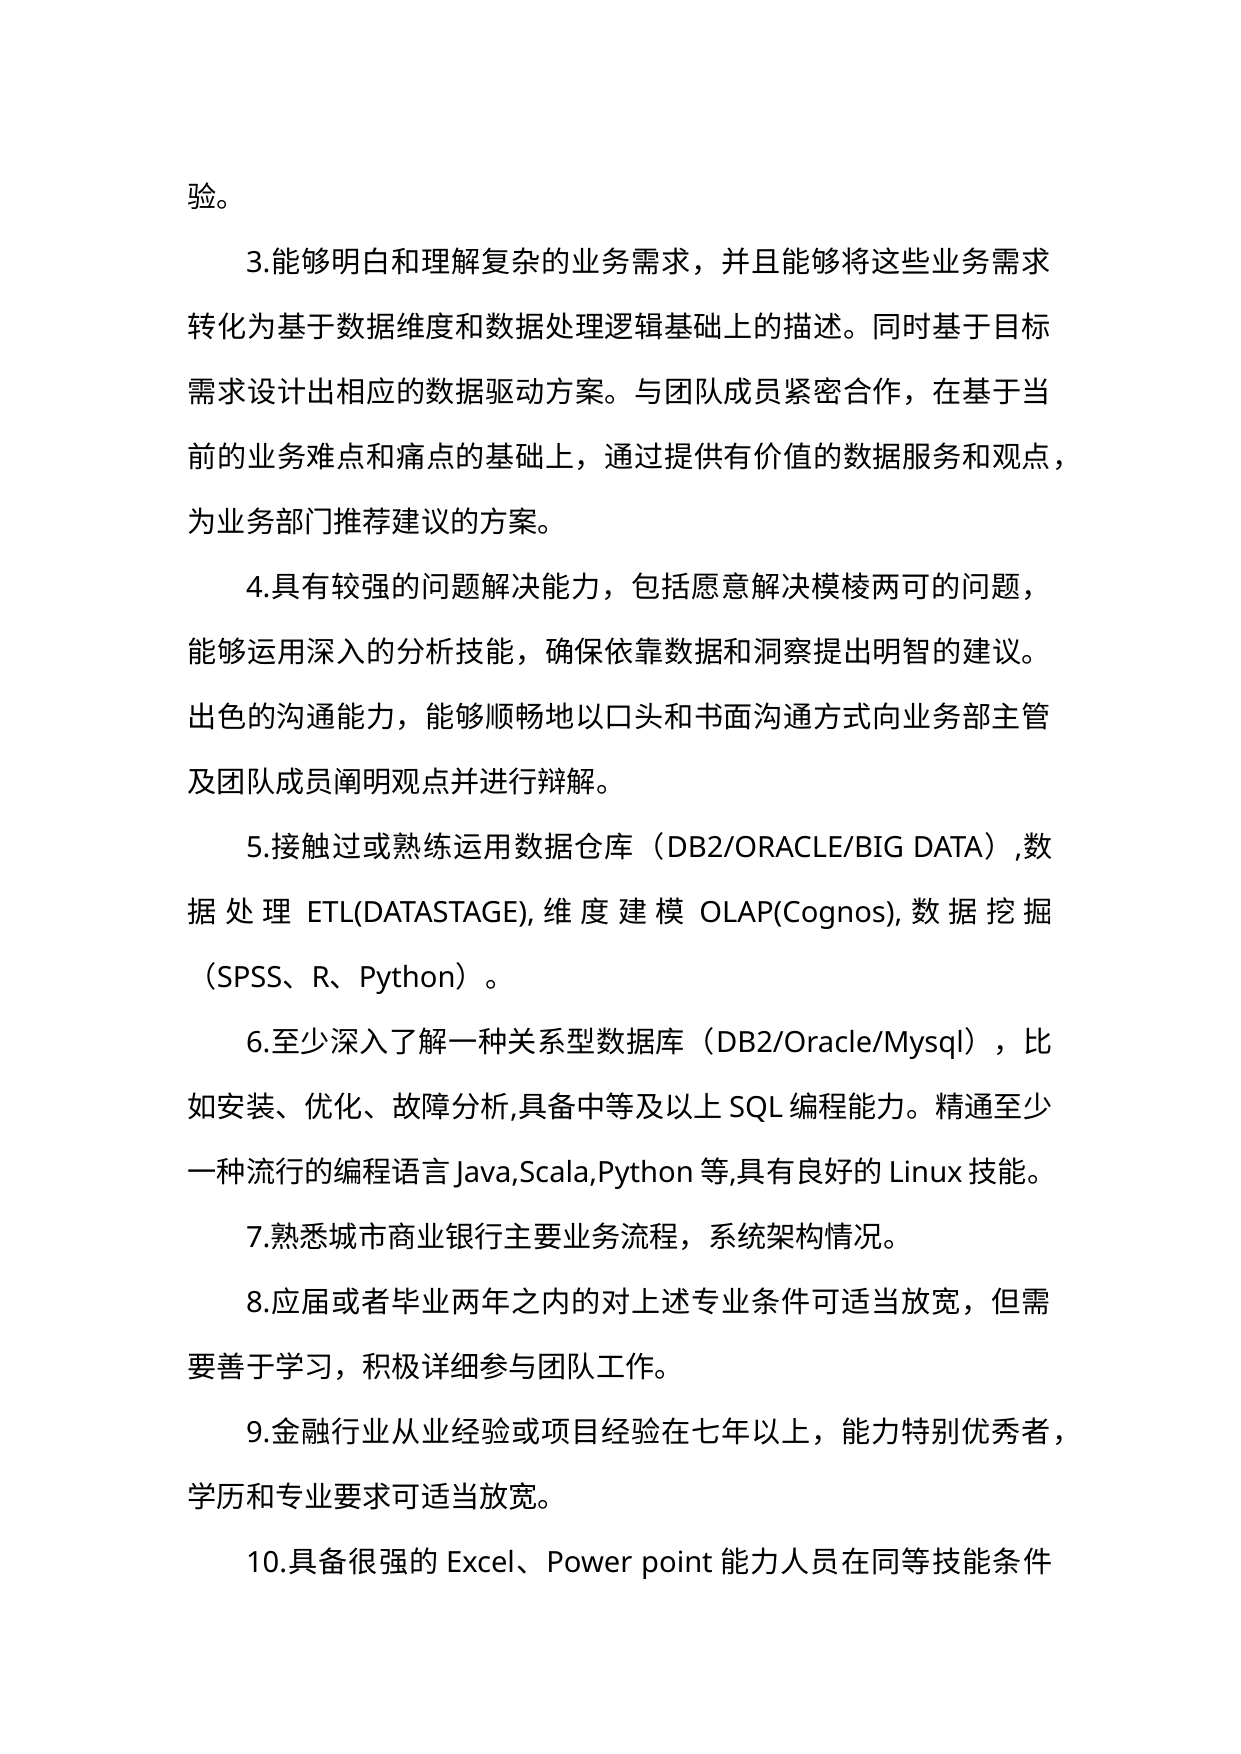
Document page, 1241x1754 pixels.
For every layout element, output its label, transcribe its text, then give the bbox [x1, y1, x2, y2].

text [187, 1527, 1053, 1592]
text 8.应届或者毕业两年之内的对上述专业条件可适当放宽，但需要善于学习，积极详细参与团队工作。 [187, 1267, 1053, 1397]
text 3.能够明白和理解复杂的业务需求，并且能够将这些业务需求转化为基于数据维度和数据处理逻辑基础上的描述。同时基于目标需求设计出相应的数据驱动方案。与团队成员紧密合作，在基于当前的业务难点和痛点的基础上，通过提供有价值的数据服务和观点，为业务部门推荐建议的方案。 [187, 227, 1053, 552]
text 7.熟悉城市商业银行主要业务流程，系统架构情况。 [187, 1202, 1053, 1267]
text 5.接触过或熟练运用数据仓库（DB2/ORACLE/BIG DATA）,数据处理ETL(DATASTAGE),维度建模OLAP(Cognos),数据挖掘（SPSS、R、Python）。 [187, 812, 1053, 1007]
text 6.至少深入了解一种关系型数据库（DB2/Oracle/Mysql），比如安装、优化、故障分析,具备中等及以上SQL编程能力。精通至少一种流行的编程语言Java,Scala,Python等,具有良好的Linux技能。 [187, 1007, 1053, 1202]
text 4.具有较强的问题解决能力，包括愿意解决模棱两可的问题，能够运用深入的分析技能，确保依靠数据和洞察提出明智的建议。出色的沟通能力，能够顺畅地以口头和书面沟通方式向业务部主管及团队成员阐明观点并进行辩解。 [187, 552, 1053, 812]
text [187, 162, 1053, 227]
text 9.金融行业从业经验或项目经验在七年以上，能力特别优秀者，学历和专业要求可适当放宽。 [187, 1397, 1053, 1527]
